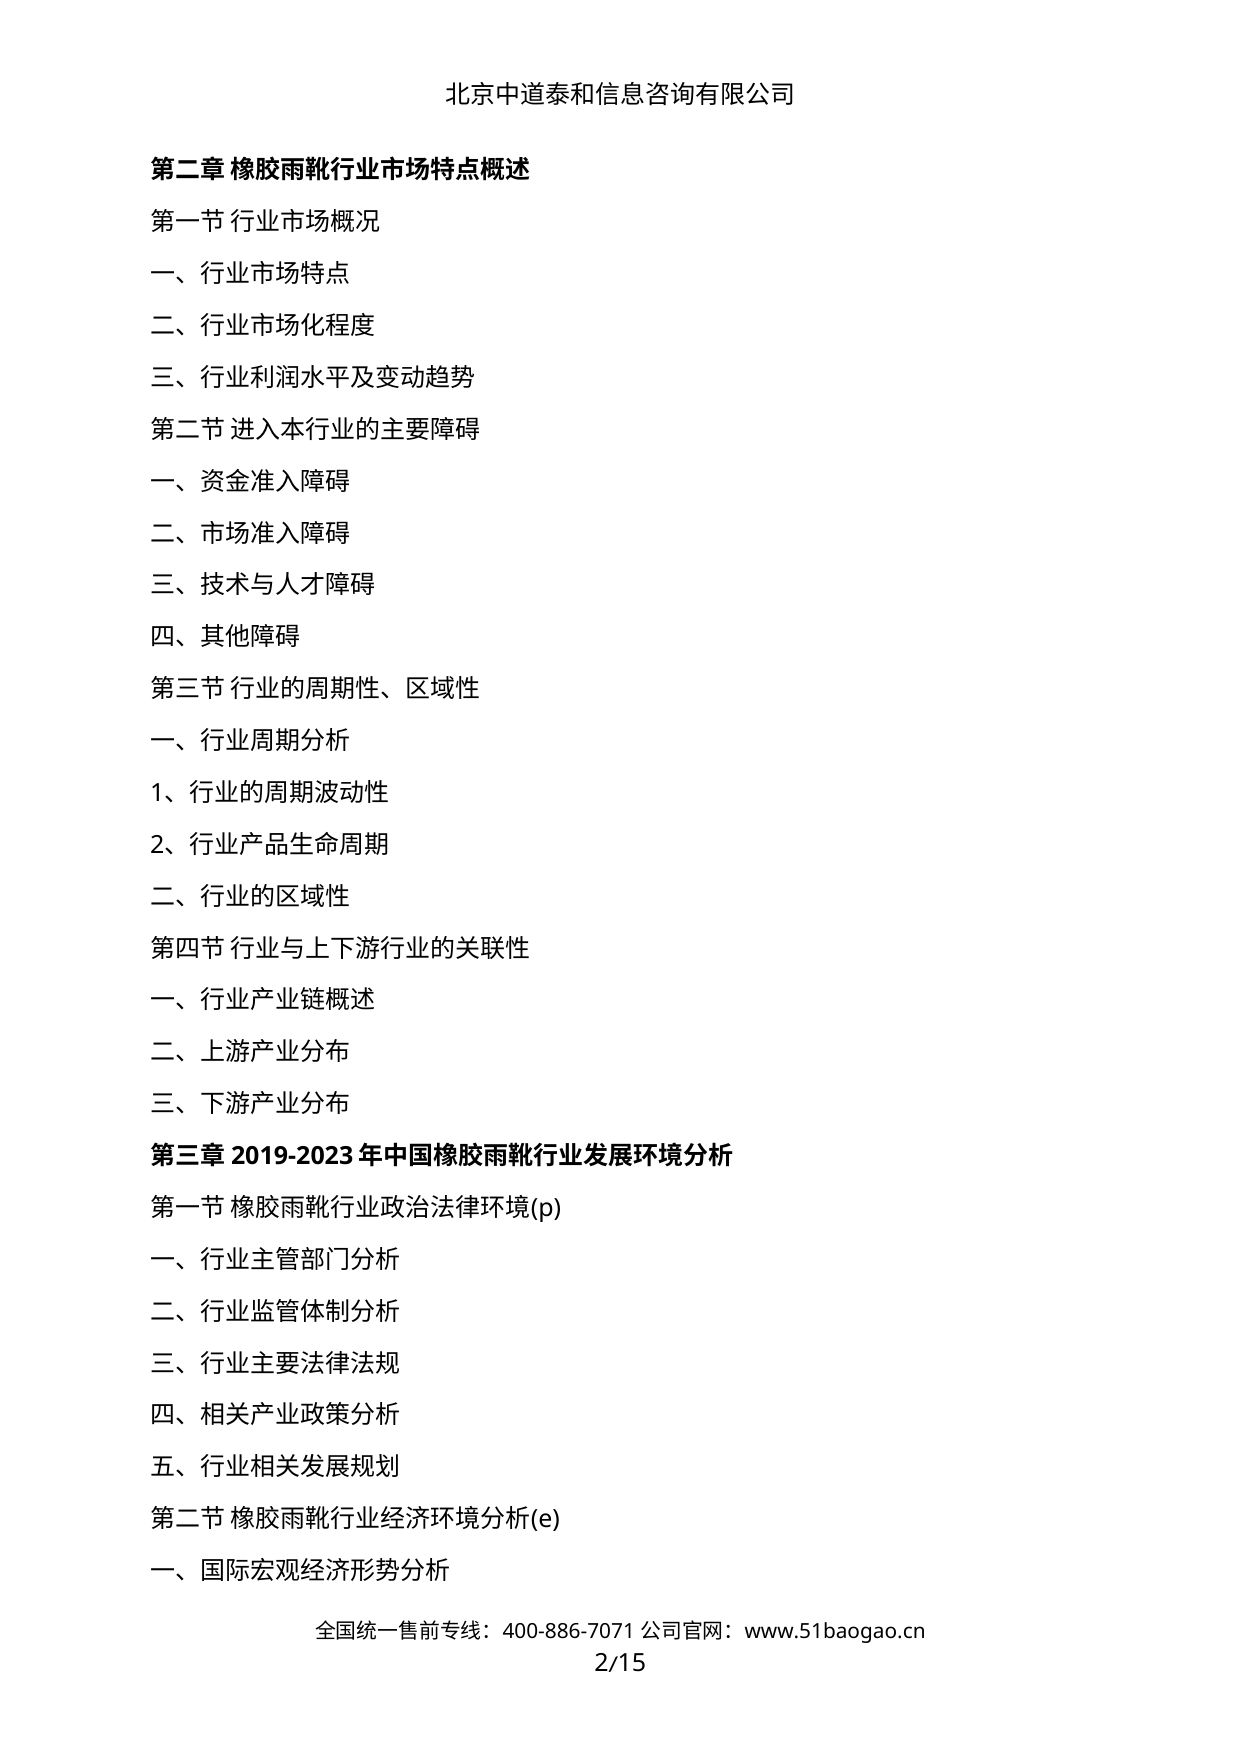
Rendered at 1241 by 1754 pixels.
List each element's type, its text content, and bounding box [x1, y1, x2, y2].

text 一、资金准入障碍 [150, 461, 1090, 497]
text 二、市场准入障碍 [150, 513, 1090, 549]
text 一、行业周期分析 [150, 721, 1090, 757]
text 第一节 行业市场概况 [150, 202, 1090, 238]
text 第一节 橡胶雨靴行业政治法律环境(p) [150, 1187, 1090, 1224]
text 二、行业监管体制分析 [150, 1291, 1090, 1327]
text 三、技术与人才障碍 [150, 565, 1090, 601]
text 二、上游产业分布 [150, 1032, 1090, 1068]
text 一、行业市场特点 [150, 254, 1090, 290]
text 三、行业利润水平及变动趋势 [150, 357, 1090, 394]
text 第四节 行业与上下游行业的关联性 [150, 928, 1090, 964]
text 四、相关产业政策分析 [150, 1395, 1090, 1431]
text 五、行业相关发展规划 [150, 1447, 1090, 1483]
text 二、行业的区域性 [150, 876, 1090, 912]
text 第二节 进入本行业的主要障碍 [150, 409, 1090, 446]
text 二、行业市场化程度 [150, 306, 1090, 342]
text 一、行业产业链概述 [150, 980, 1090, 1016]
text 第二章 橡胶雨靴行业市场特点概述 [150, 150, 1090, 186]
text 2、行业产品生命周期 [150, 824, 1090, 861]
text 一、国际宏观经济形势分析 [150, 1551, 1090, 1587]
text 四、其他障碍 [150, 617, 1090, 653]
text 三、下游产业分布 [150, 1084, 1090, 1120]
text 第二节 橡胶雨靴行业经济环境分析(e) [150, 1499, 1090, 1535]
text 1、行业的周期波动性 [150, 772, 1090, 809]
text 一、行业主管部门分析 [150, 1239, 1090, 1276]
text 第三节 行业的周期性、区域性 [150, 669, 1090, 705]
text 三、行业主要法律法规 [150, 1343, 1090, 1379]
text 第三章 2019-2023年中国橡胶雨靴行业发展环境分析 [150, 1136, 1090, 1172]
